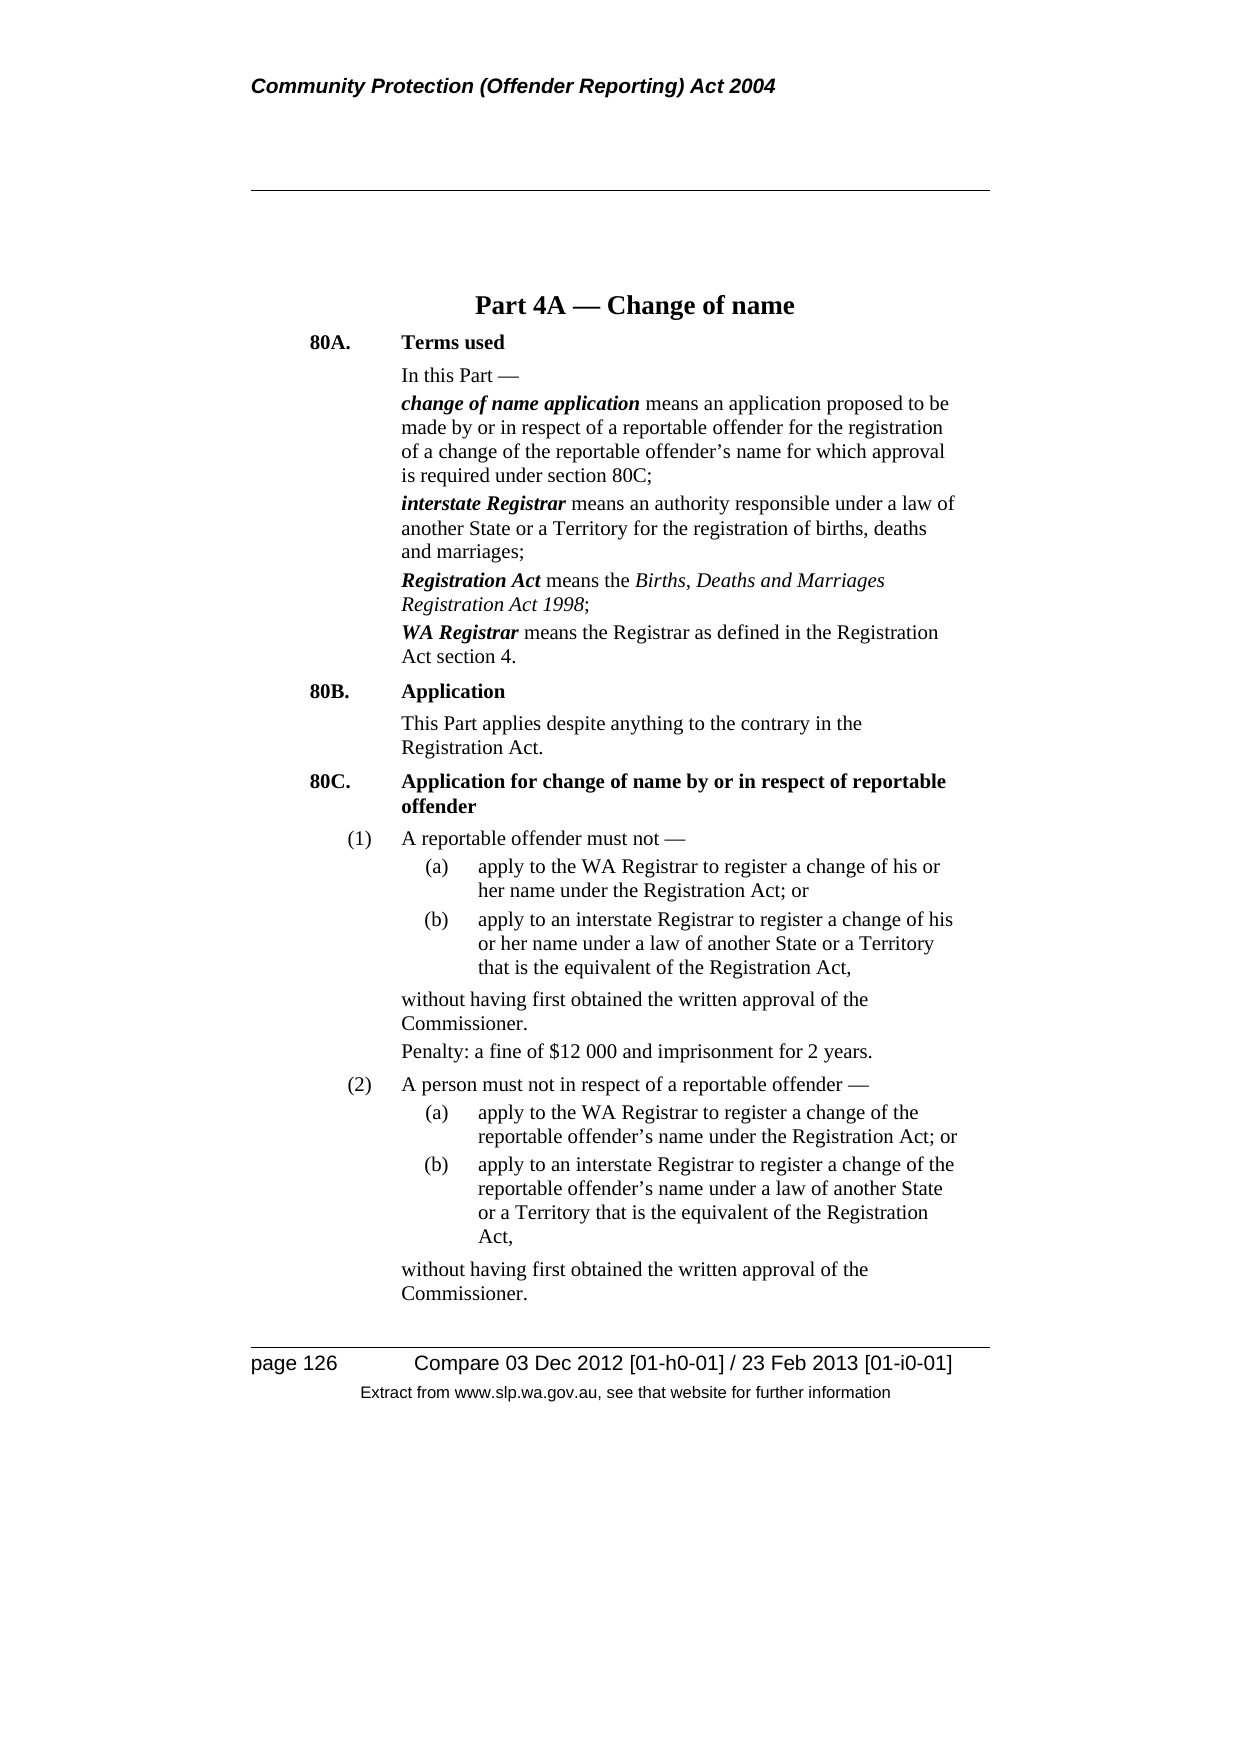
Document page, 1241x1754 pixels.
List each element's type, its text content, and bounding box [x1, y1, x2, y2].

text (b) apply to an interstate Registrar to register a change of his or her name under a law of another State or a Territory that is the equivalent of the Registration Act, [389, 906, 960, 979]
text Penalty: a fine of $12 000 and imprisonment for 2 years. [336, 1039, 960, 1063]
subtitle 80A. Terms used [309, 330, 960, 354]
text (1) A reportable offender must not — [312, 826, 960, 850]
subtitle 80B. Application [309, 678, 960, 703]
text WA Registrar means the Registrar as defined in the Registration Act section 4. [369, 620, 960, 668]
text without having first obtained the written approval of the Commissioner. [312, 987, 960, 1035]
subtitle Part 4A — Change of name [309, 289, 960, 320]
subtitle 80C. Application for change of name by or in respect of reportable offender [309, 769, 960, 818]
text In this Part — [312, 363, 960, 387]
text (2) A person must not in respect of a reportable offender — [312, 1072, 960, 1096]
text This Part applies despite anything to the contrary in the Registration Act. [312, 711, 960, 759]
text (a) apply to the WA Registrar to register a change of his or her name under the Registration Act; or [389, 854, 960, 902]
text without having first obtained the written approval of the Commissioner. [312, 1257, 960, 1305]
text interstate Registrar means an authority responsible under a law of another State or a Territory for the registration of births, deaths and marriages; [369, 491, 960, 563]
text (b) apply to an interstate Registrar to register a change of the reportable offender’s name under a law of another State or a Territory that is the equivalent of the Registration Act, [389, 1152, 960, 1248]
text change of name application means an application proposed to be made by or in respect of a reportable offender for the registration of a change of the reportable offender’s name for which approval is required under section 80C; [369, 391, 960, 487]
text (a) apply to the WA Registrar to register a change of the reportable offender’s name under the Registration Act; or [389, 1100, 960, 1148]
text Registration Act means the Births, Deaths and Marriages Registration Act 1998; [369, 568, 960, 616]
